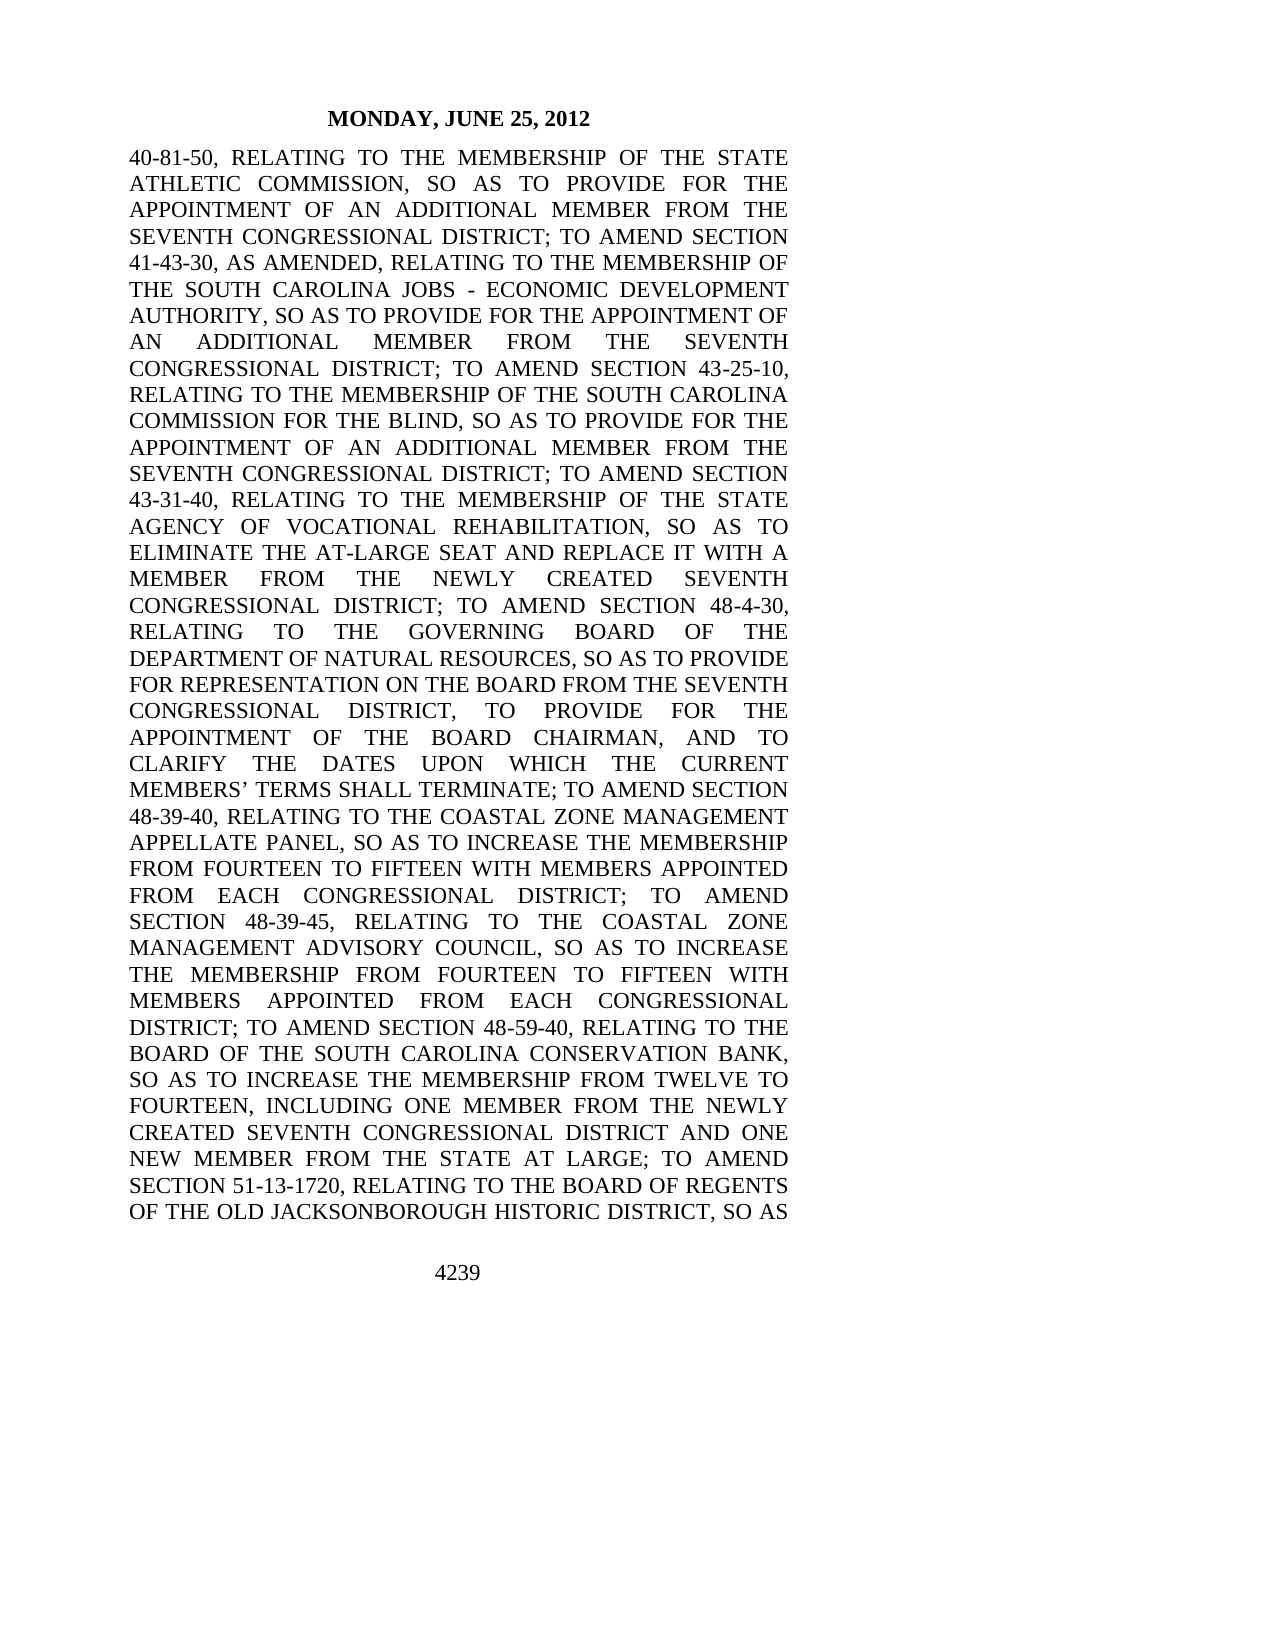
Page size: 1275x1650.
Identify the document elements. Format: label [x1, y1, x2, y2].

text [129, 144, 789, 1224]
